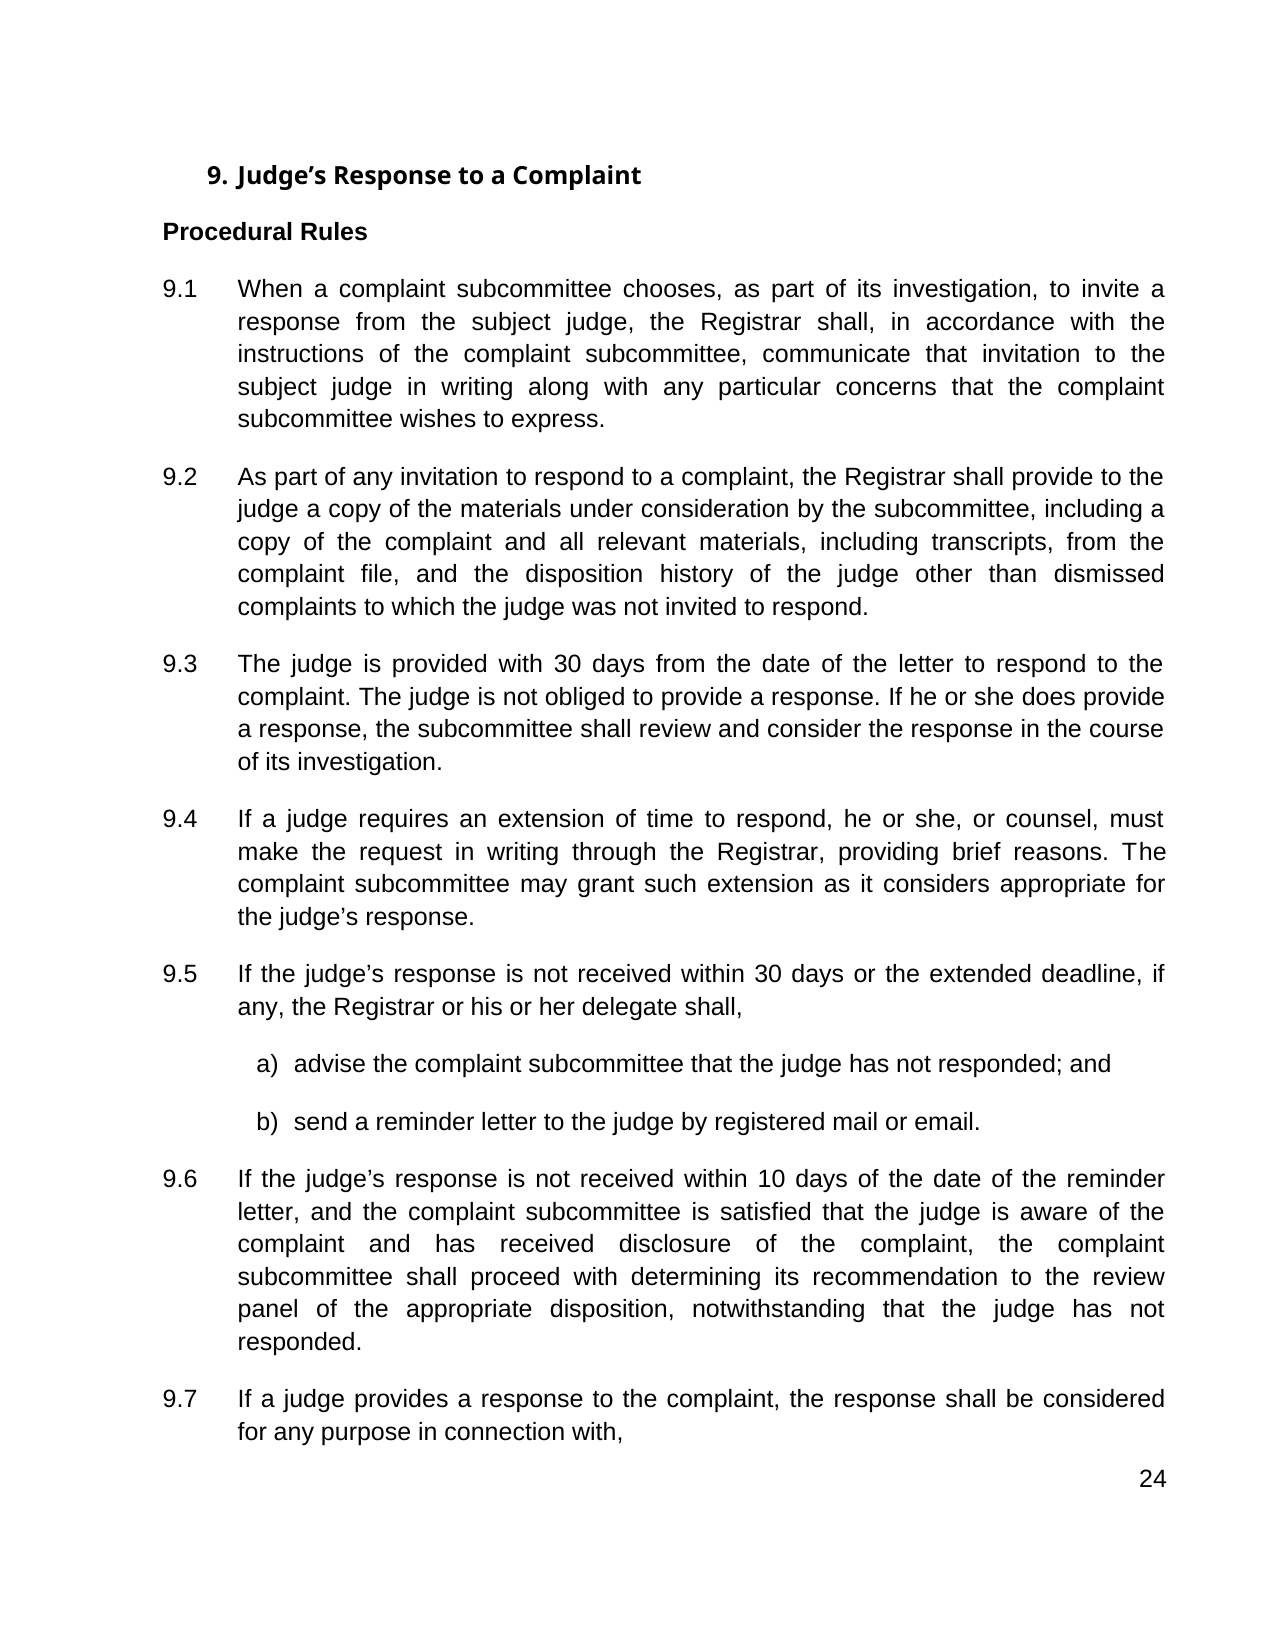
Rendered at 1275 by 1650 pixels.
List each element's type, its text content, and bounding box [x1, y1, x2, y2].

subtitle Procedural Rules [162, 217, 1167, 245]
text When a complaint subcommittee chooses, as part of its investigation, to invite a response from the subject judge, the Registrar shall, in accordance with the instructions of the complaint subcommittee, communicate that invitation to the subject judge in writing along with any particular concerns that the complaint subcommittee wishes to express. [162, 270, 1167, 433]
text If a judge requires an extension of time to respond, he or she, or counsel, must make the request in writing through the Registrar, providing brief reasons. The complaint subcommittee may grant such extension as it considers appropriate for the judge’s response. [162, 800, 1167, 930]
text If the judge’s response is not received within 30 days or the extended deadline, if any, the Registrar or his or her delegate shall, [162, 955, 1167, 1020]
list send a reminder letter to the judge by registered mail or email. [256, 1103, 1167, 1135]
text If the judge’s response is not received within 10 days of the date of the reminder letter, and the complaint subcommittee is satisfied that the judge is aware of the complaint and has received disclosure of the complaint, the complaint subcommittee shall proceed with determining its recommendation to the review panel of the appropriate disposition, notwithstanding that the judge has not responded. [162, 1160, 1167, 1355]
text Judge’s Response to a Complaint [207, 157, 1167, 192]
text The judge is provided with 30 days from the date of the letter to respond to the complaint. The judge is not obliged to provide a response. If he or she does provide a response, the subcommittee shall review and consider the response in the course of its investigation. [162, 645, 1167, 775]
list advise the complaint subcommittee that the judge has not responded; and [256, 1045, 1167, 1078]
text As part of any invitation to respond to a complaint, the Registrar shall provide to the judge a copy of the materials under consideration by the subcommittee, including a copy of the complaint and all relevant materials, including transcripts, from the complaint file, and the disposition history of the judge other than dismissed complaints to which the judge was not invited to respond. [162, 458, 1167, 620]
text If a judge provides a response to the complaint, the response shall be considered for any purpose in connection with, [162, 1380, 1167, 1445]
